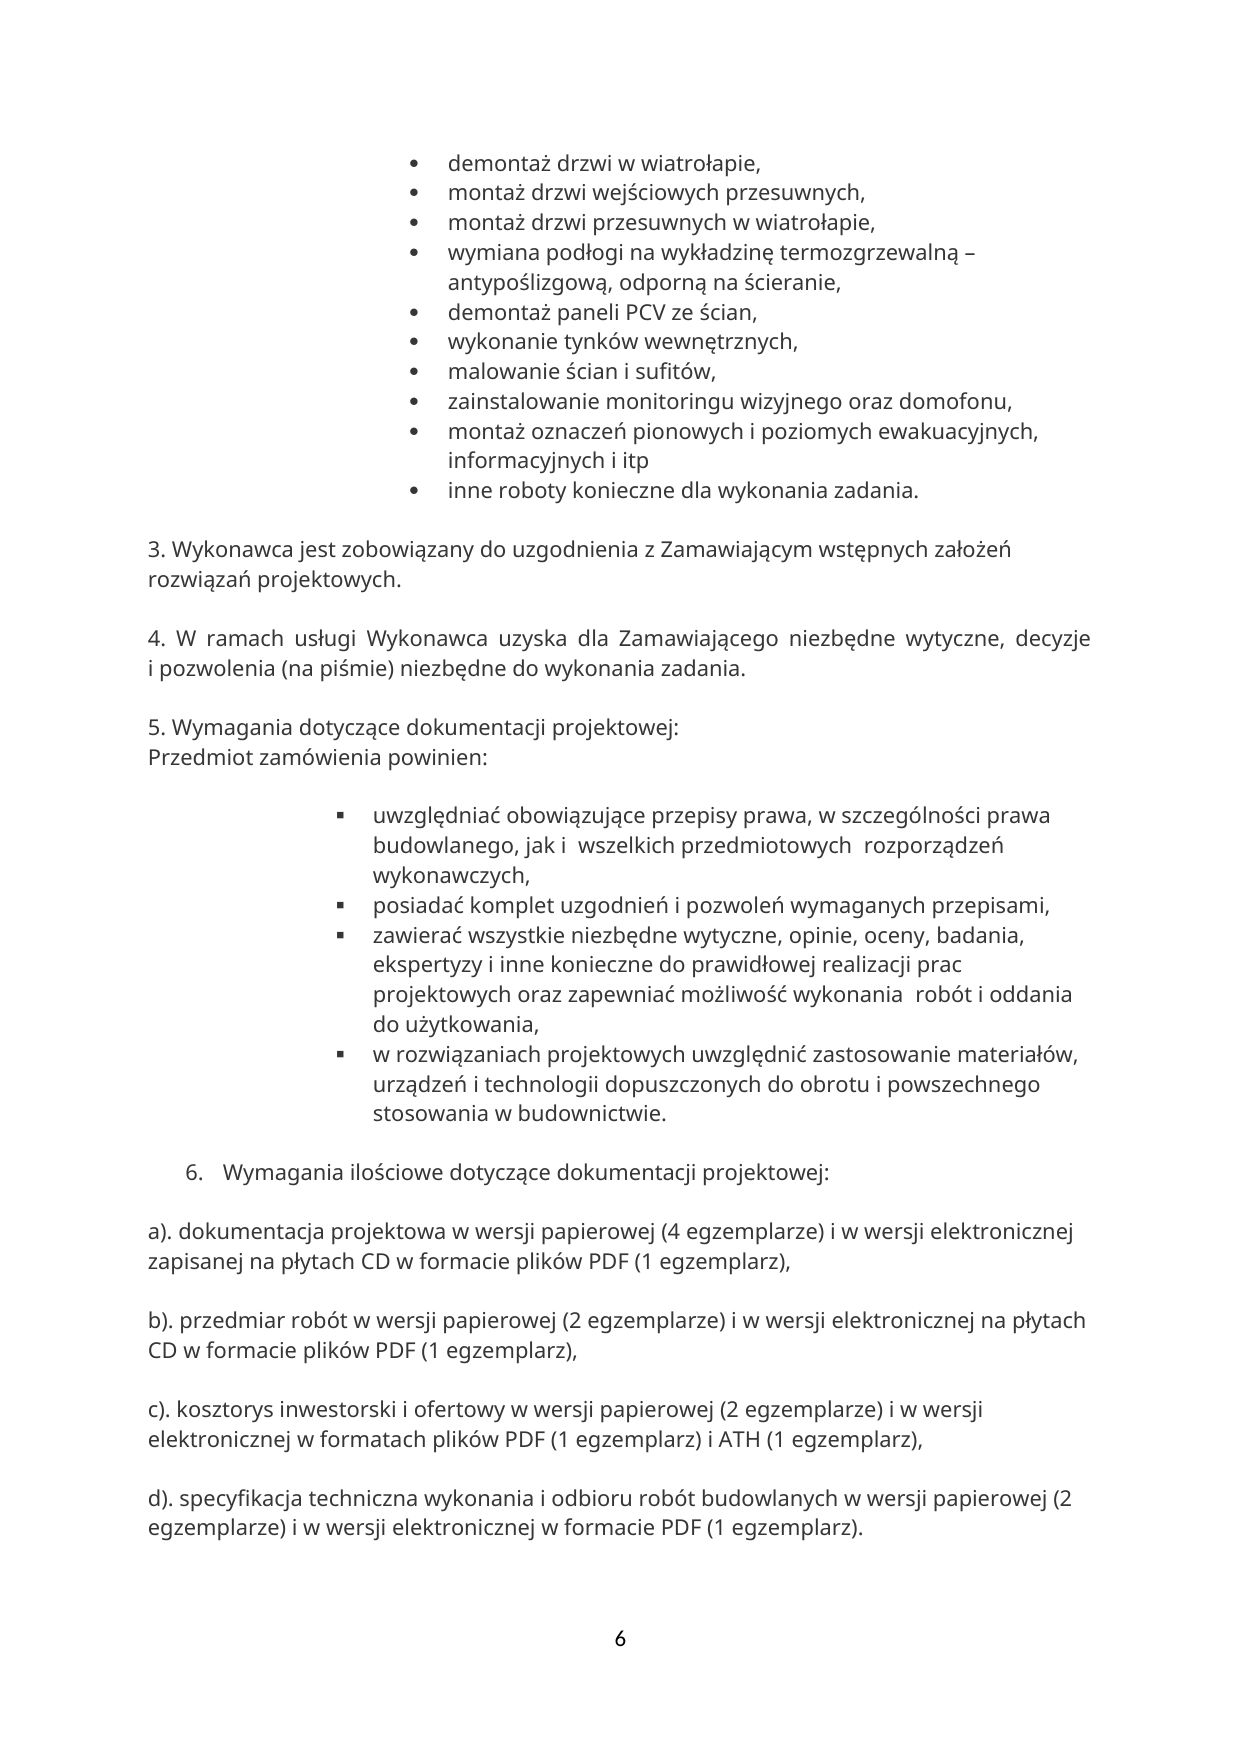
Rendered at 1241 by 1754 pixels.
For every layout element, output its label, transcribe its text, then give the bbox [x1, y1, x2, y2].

list montaż oznaczeń pionowych i poziomych ewakuacyjnych, informacyjnych i itp [410, 416, 1093, 475]
list posiadać komplet uzgodnień i pozwoleń wymaganych przepisami, [335, 890, 1093, 920]
text 4. W ramach usługi Wykonawca uzyska dla Zamawiającego niezbędne wytyczne, decyzje i pozwolenia (na piśmie) niezbędne do wykonania zadania. [148, 623, 1093, 683]
list montaż drzwi wejściowych przesuwnych, [410, 177, 1093, 207]
text b). przedmiar robót w wersji papierowej (2 egzemplarze) i w wersji elektronicznej na płytach CD w formacie plików PDF (1 egzemplarz), [148, 1305, 1093, 1365]
text d). specyfikacja techniczna wykonania i odbioru robót budowlanych w wersji papierowej (2 egzemplarze) i w wersji elektronicznej w formacie PDF (1 egzemplarz). [148, 1483, 1093, 1542]
text 5. Wymagania dotyczące dokumentacji projektowej: Przedmiot zamówienia powinien: [148, 712, 1093, 771]
list inne roboty konieczne dla wykonania zadania. [410, 475, 1093, 505]
list demontaż drzwi w wiatrołapie, [410, 148, 1093, 177]
list malowanie ścian i sufitów, [410, 356, 1093, 386]
list demontaż paneli PCV ze ścian, [410, 297, 1093, 326]
text 3. Wykonawca jest zobowiązany do uzgodnienia z Zamawiającym wstępnych założeń rozwiązań projektowych. [148, 534, 1093, 594]
list uwzględniać obowiązujące przepisy prawa, w szczególności prawa budowlanego, jak i wszelkich przedmiotowych rozporządzeń wykonawczych, [335, 801, 1093, 890]
text a). dokumentacja projektowa w wersji papierowej (4 egzemplarze) i w wersji elektronicznej zapisanej na płytach CD w formacie plików PDF (1 egzemplarz), [148, 1216, 1093, 1276]
list zawierać wszystkie niezbędne wytyczne, opinie, oceny, badania, ekspertyzy i inne konieczne do prawidłowej realizacji prac projektowych oraz zapewniać możliwość wykonania robót i oddania do użytkowania, [335, 920, 1093, 1039]
list zainstalowanie monitoringu wizyjnego oraz domofonu, [410, 386, 1093, 416]
text c). kosztorys inwestorski i ofertowy w wersji papierowej (2 egzemplarze) i w wersji elektronicznej w formatach plików PDF (1 egzemplarz) i ATH (1 egzemplarz), [148, 1394, 1093, 1453]
list montaż drzwi przesuwnych w wiatrołapie, [410, 207, 1093, 237]
list w rozwiązaniach projektowych uwzględnić zastosowanie materiałów, urządzeń i technologii dopuszczonych do obrotu i powszechnego stosowania w budownictwie. [335, 1039, 1093, 1128]
list wymiana podłogi na wykładzinę termozgrzewalną – antypoślizgową, odporną na ścieranie, [410, 237, 1093, 297]
list wykonanie tynków wewnętrznych, [410, 326, 1093, 356]
list Wymagania ilościowe dotyczące dokumentacji projektowej: [185, 1157, 1093, 1187]
